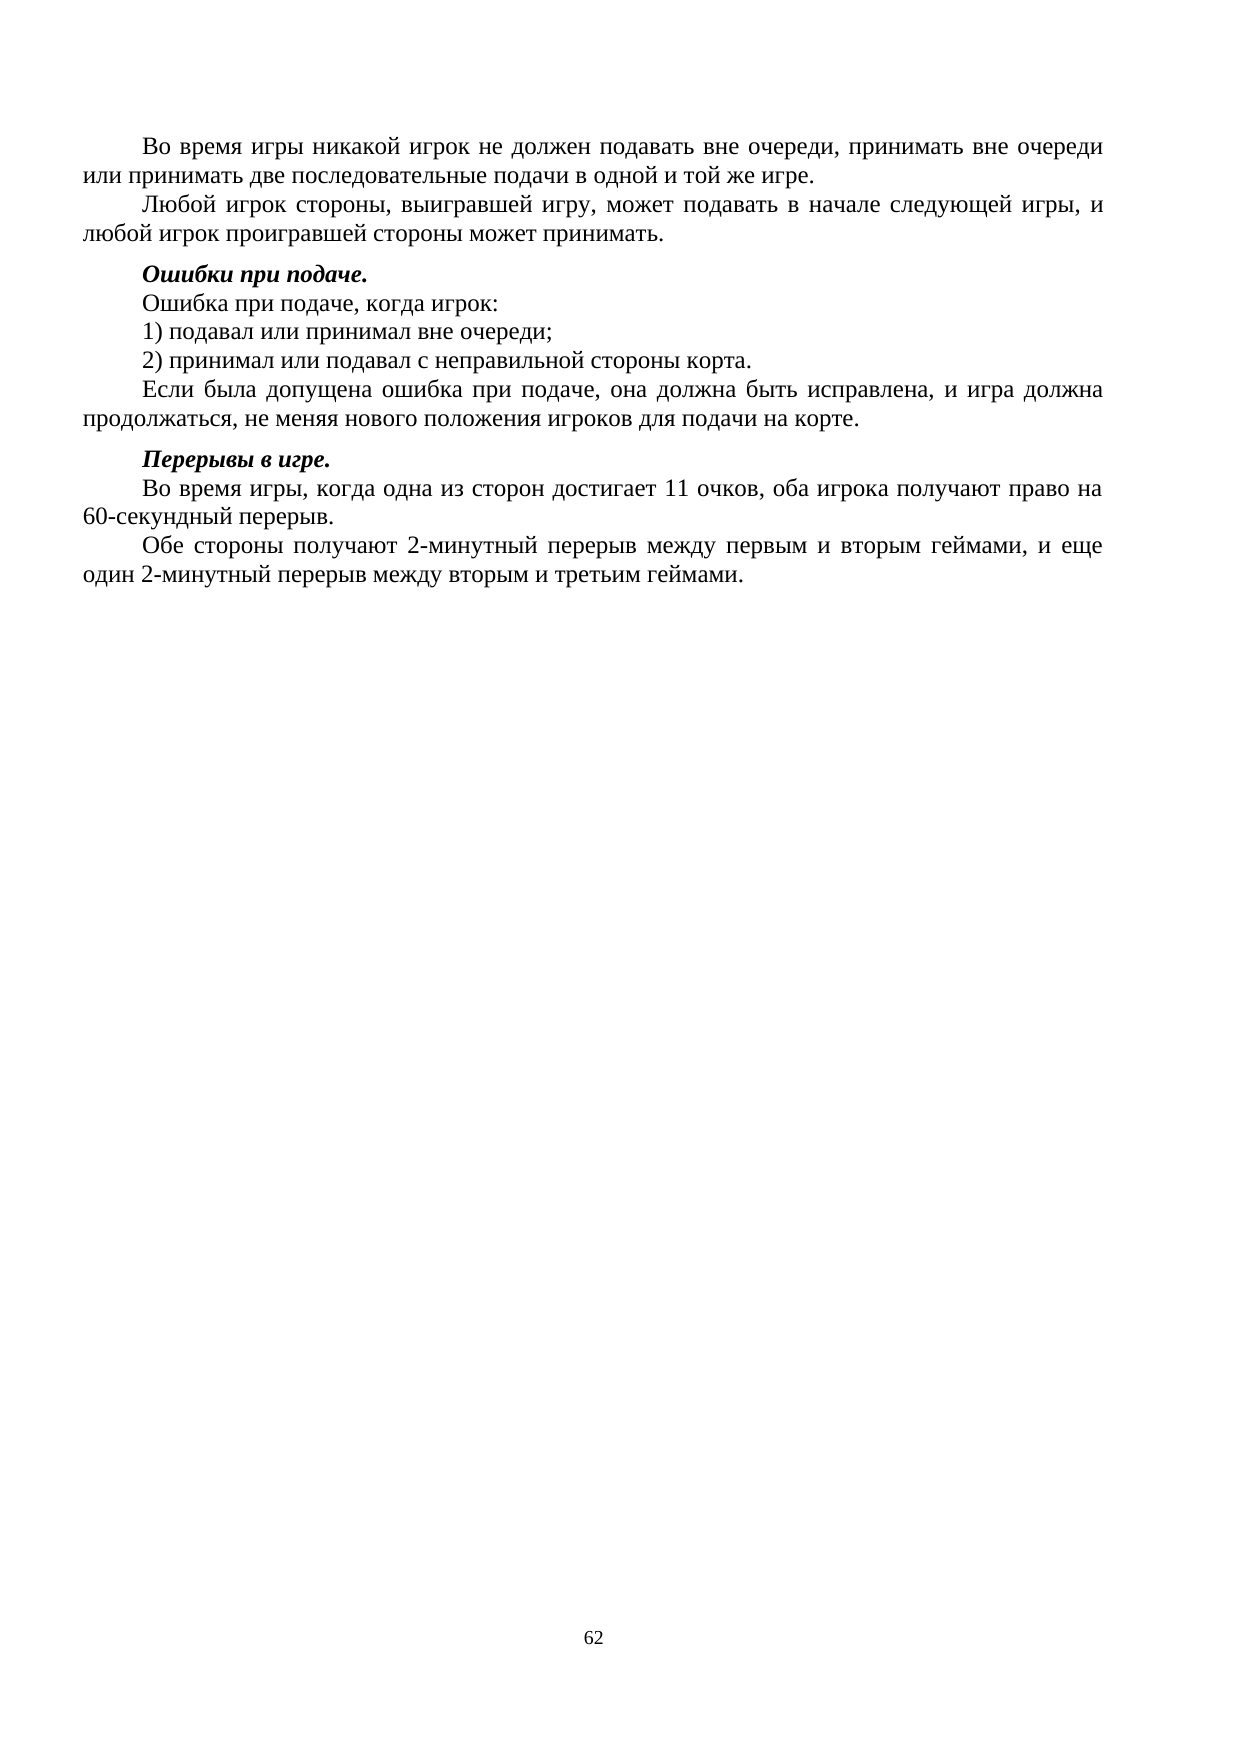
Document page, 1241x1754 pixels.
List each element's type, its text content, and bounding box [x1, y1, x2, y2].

text Ошибка при подаче, когда игрок: [83, 288, 1104, 316]
text Ошибки при подаче. [83, 259, 1104, 288]
text 2) принимал или подавал с неправильной стороны корта. [83, 345, 1104, 374]
text Во время игры, когда одна из сторон достигает 11 очков, оба игрока получают право на 60-секундный перерыв. [83, 473, 1104, 530]
text Перерывы в игре. [83, 444, 1104, 473]
text Если была допущена ошибка при подаче, она должна быть исправлена, и игра должна продолжаться, не меняя нового положения игроков для подачи на корте. [83, 374, 1104, 431]
text Любой игрок стороны, выигравшей игру, может подавать в начале следующей игры, и любой игрок проигравшей стороны может принимать. [83, 189, 1104, 246]
text Обе стороны получают 2-минутный перерыв между первым и вторым геймами, и еще один 2-минутный перерыв между вторым и третьим геймами. [83, 530, 1104, 588]
text 1) подавал или принимал вне очереди; [83, 316, 1104, 345]
text Во время игры никакой игрок не должен подавать вне очереди, принимать вне очереди или принимать две последовательные подачи в одной и той же игре. [83, 131, 1104, 189]
